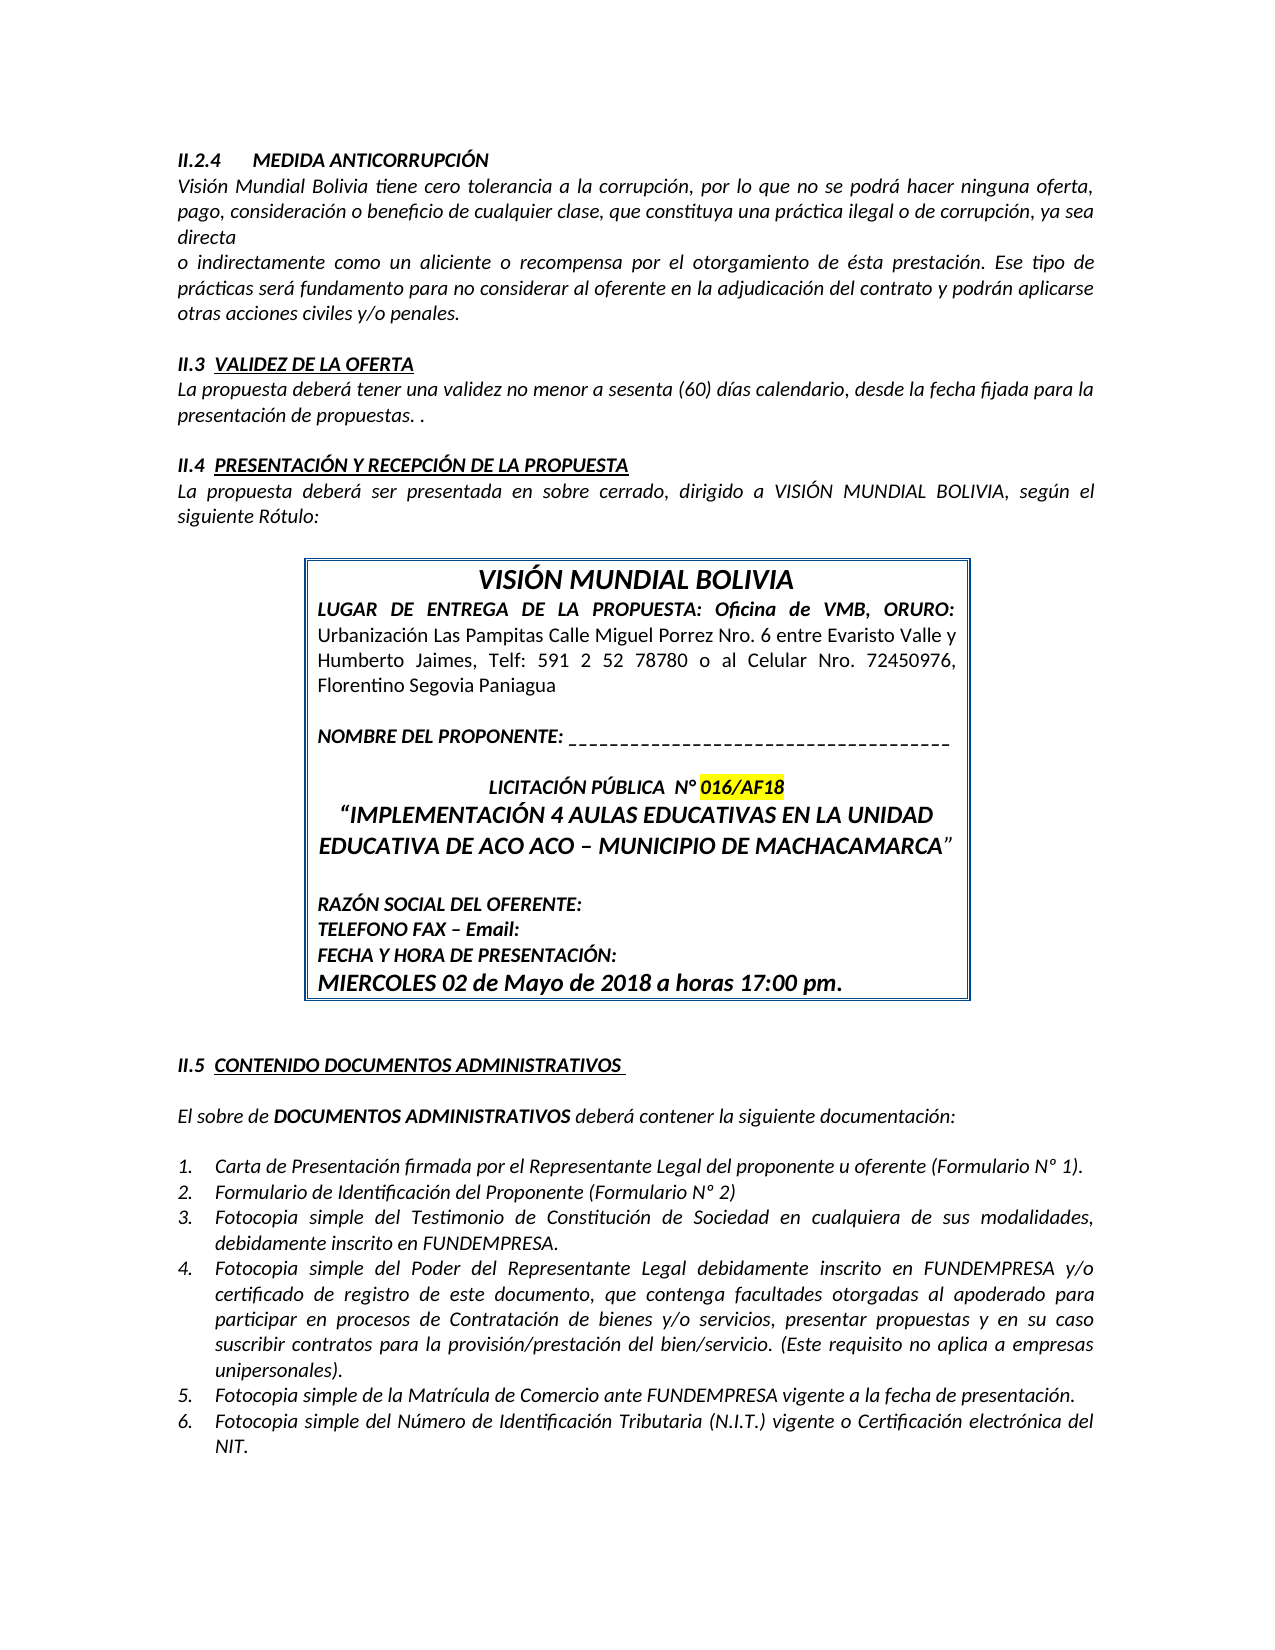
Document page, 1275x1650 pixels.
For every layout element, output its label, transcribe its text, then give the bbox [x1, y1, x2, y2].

text El sobre de DOCUMENTOS ADMINISTRATIVOS deberá contener la siguiente documentación: [177, 1103, 1098, 1128]
subtitle PRESENTACIÓN Y RECEPCIÓN DE LA PROPUESTA [177, 453, 1098, 478]
text La propuesta deberá ser presentada en sobre cerrado, dirigido a VISIÓN MUNDIAL BOLIVIA, según el siguiente Rótulo: [177, 478, 1098, 529]
list Fotocopia simple del Testimonio de Constitución de Sociedad en cualquiera de sus modalidades, debidamente inscrito en FUNDEMPRESA. [177, 1204, 1098, 1255]
list Fotocopia simple del Número de Identificación Tributaria (N.I.T.) vigente o Certificación electrónica del NIT. [177, 1408, 1098, 1459]
text o indirectamente como un aliciente o recompensa por el otorgamiento de ésta prestación. Ese tipo de prácticas será fundamento para no considerar al oferente en la adjudicación del contrato y podrán aplicarse otras acciones civiles y/o penales. [177, 249, 1098, 326]
text Visión Mundial Bolivia tiene cero tolerancia a la corrupción, por lo que no se podrá hacer ninguna oferta, pago, consideración o beneficio de cualquier clase, que constituya una práctica ilegal o de corrupción, ya sea directa [177, 173, 1098, 249]
list Carta de Presentación firmada por el Representante Legal del proponente u oferente (Formulario Nº 1). [177, 1154, 1098, 1179]
list Formulario de Identificación del Proponente (Formulario Nº 2) [177, 1179, 1098, 1204]
subtitle VALIDEZ DE LA OFERTA [177, 351, 1098, 376]
subtitle CONTENIDO DOCUMENTOS ADMINISTRATIVOS [177, 1052, 1098, 1077]
text La propuesta deberá tener una validez no menor a sesenta (60) días calendario, desde la fecha fijada para la presentación de propuestas. . [177, 376, 1098, 427]
list Fotocopia simple de la Matrícula de Comercio ante FUNDEMPRESA vigente a la fecha de presentación. [177, 1382, 1098, 1408]
list Fotocopia simple del Poder del Representante Legal debidamente inscrito en FUNDEMPRESA y/o certificado de registro de este documento, que contenga facultades otorgadas al apoderado para participar en procesos de Contratación de bienes y/o servicios, presentar propuestas y en su caso suscribir contratos para la provisión/prestación del bien/servicio. (Este requisito no aplica a empresas unipersonales). [177, 1255, 1098, 1382]
subtitle MEDIDA ANTICORRUPCIÓN [177, 148, 1098, 173]
table_header VISIÓN MUNDIAL BOLIVIA LUGAR DE ENTREGA DE LA PROPUESTA: Oficina de VMB, ORURO: Urbanización Las Pampitas Calle Miguel Porrez Nro. 6 entre Evaristo Valle y Humberto Jaimes, Telf: 591 2 52 78780 o al Celular Nro. 72450976, Florentino Segovia Paniagua NOMBRE DEL PROPONENTE: _____________________________________ LICITACIÓN PÚBLICA N° 016/AF18 “IMPLEMENTACIÓN 4 AULAS EDUCATIVAS EN LA UNIDAD EDUCATIVA DE ACO ACO – MUNICIPIO DE MACHACAMARCA” RAZÓN SOCIAL DEL OFERENTE: TELEFONO FAX – Email: FECHA Y HORA DE PRESENTACIÓN: MIERCOLES 02 de Mayo de 2018 a horas 17:00 pm. [308, 561, 967, 998]
